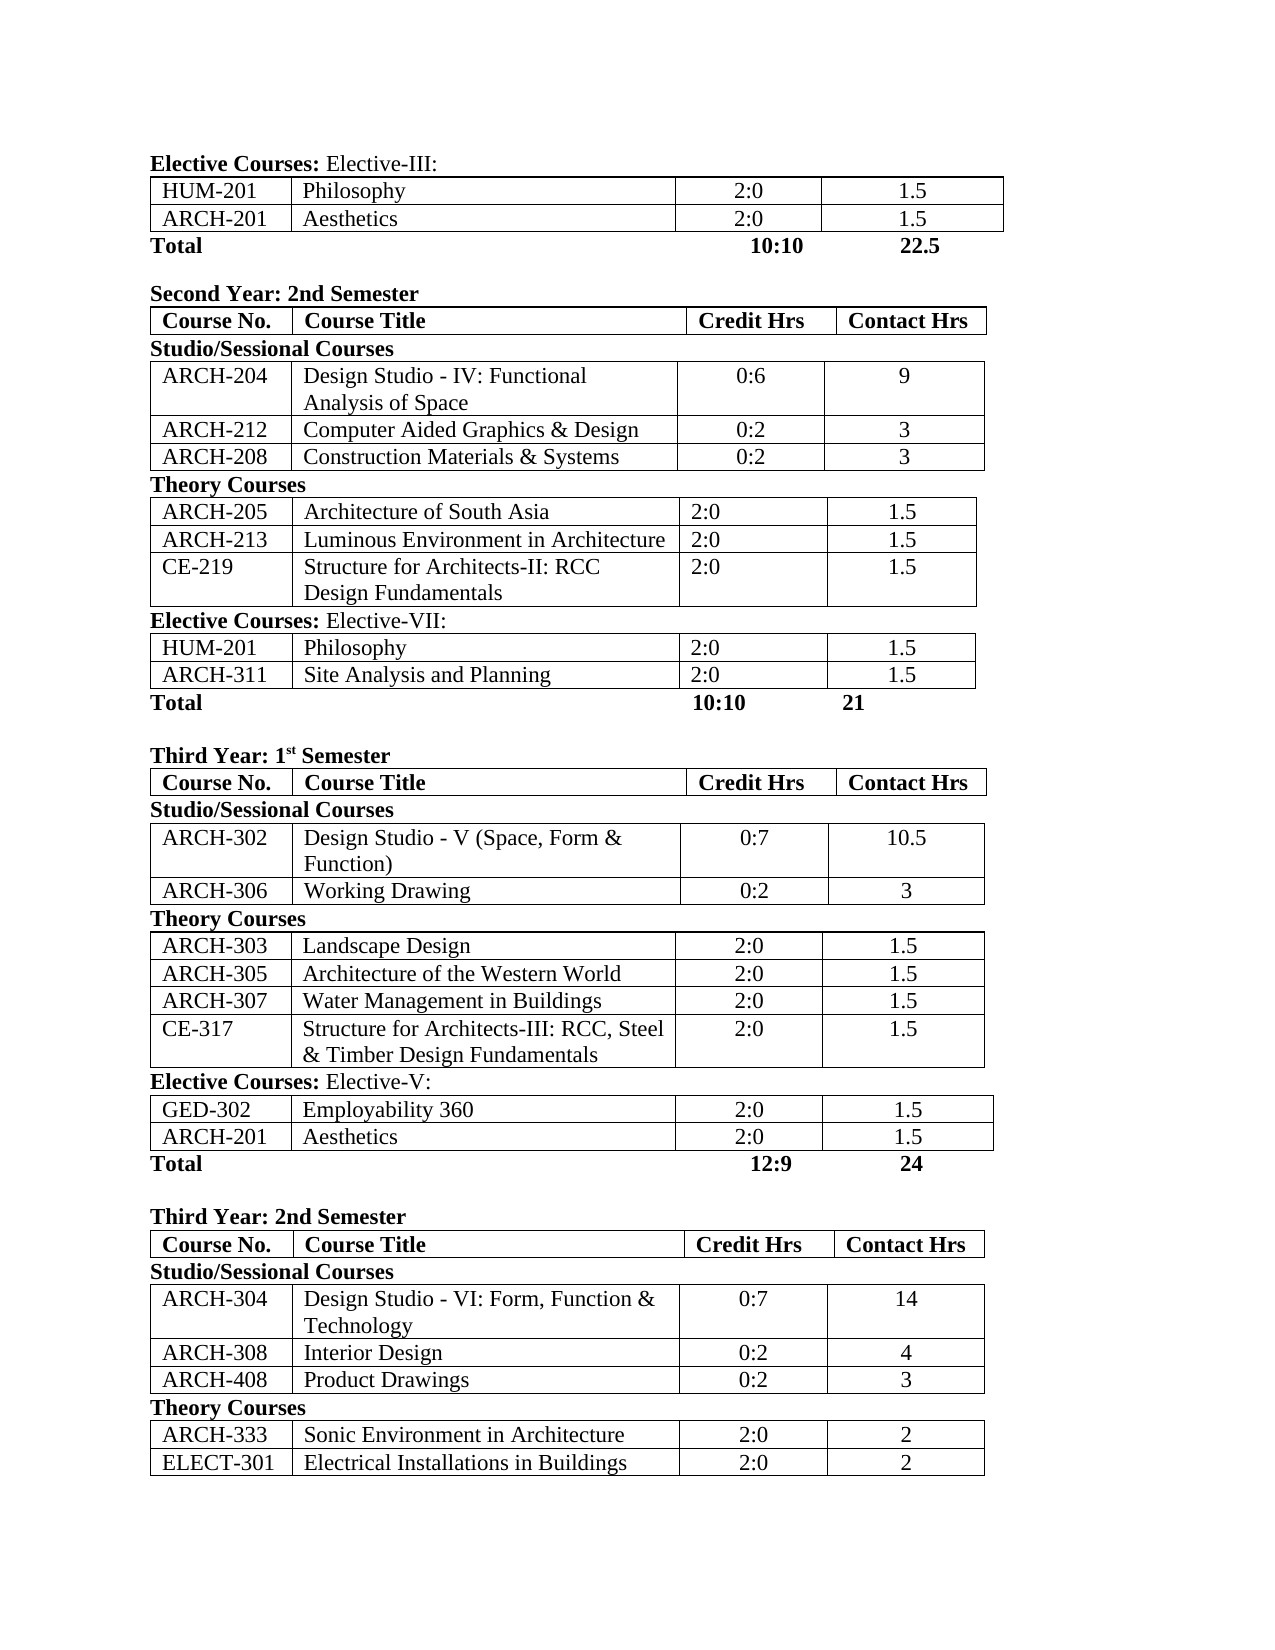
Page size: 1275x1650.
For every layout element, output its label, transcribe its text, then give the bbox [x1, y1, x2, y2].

text Third Year: 1st Semester [150, 742, 1125, 768]
table_header 1.5 [822, 178, 1003, 204]
table_header 1.5 [828, 634, 975, 661]
table_cell 4 [828, 1339, 984, 1366]
table_header 2:0 [680, 498, 827, 524]
table_header 2:0 [676, 1096, 822, 1122]
table_cell 0:2 [680, 1367, 827, 1393]
table_cell ARCH-213 [151, 526, 292, 552]
table_cell ARCH-306 [151, 878, 292, 904]
table_cell 2:0 [676, 1015, 822, 1067]
table_cell ARCH-305 [151, 960, 291, 986]
table_cell Structure for Architects-III: RCC, Steel & Timber Design Fundamentals [292, 1015, 675, 1067]
text Third Year: 2nd Semester [150, 1203, 1125, 1229]
table_cell ARCH-307 [151, 987, 291, 1013]
table_header Philosophy [292, 178, 675, 204]
text Elective Courses: Elective-V: [150, 1068, 1125, 1095]
table_header ARCH-303 [151, 933, 291, 959]
table_cell ARCH-208 [151, 444, 291, 470]
table_cell Site Analysis and Planning [293, 662, 679, 688]
table_header Contact Hrs [835, 1231, 984, 1257]
table_header 2 [828, 1421, 984, 1448]
table_cell ARCH-308 [151, 1339, 292, 1366]
table_header Credit Hrs [685, 1231, 834, 1257]
table_header Design Studio - V (Space, Form & Function) [293, 824, 680, 877]
text Total 12:9 24 [150, 1151, 1125, 1177]
table_cell Structure for Architects-II: RCC Design Fundamentals [293, 553, 679, 606]
table_header Design Studio - VI: Form, Function & Technology [293, 1285, 679, 1338]
table_cell 0:2 [678, 416, 824, 442]
table_cell 2:0 [680, 553, 827, 606]
table_cell 2:0 [680, 662, 827, 688]
table_header 0:7 [681, 824, 828, 877]
table_header HUM-201 [151, 634, 292, 661]
table_cell 0:2 [678, 444, 824, 470]
table_header 2:0 [676, 933, 822, 959]
table_cell 1.5 [823, 960, 984, 986]
table_header Architecture of South Asia [293, 498, 679, 524]
table_header 10.5 [829, 824, 984, 877]
table_cell 1.5 [823, 987, 984, 1013]
table_cell Computer Aided Graphics & Design [292, 416, 677, 442]
table_cell 2:0 [676, 1123, 822, 1149]
table_cell 1.5 [828, 662, 975, 688]
table_header Design Studio - IV: Functional Analysis of Space [292, 362, 677, 415]
text Theory Courses [150, 905, 1125, 931]
table_header 2:0 [676, 178, 821, 204]
text Total 10:10 22.5 [150, 232, 1125, 258]
table_cell ARCH-201 [151, 1123, 291, 1149]
table_header ARCH-333 [151, 1421, 292, 1448]
table_cell ARCH-212 [151, 416, 291, 442]
table_cell ELECT-301 [151, 1449, 292, 1475]
table_cell 1.5 [823, 1015, 984, 1067]
table_header HUM-201 [151, 178, 291, 204]
table_cell Luminous Environment in Architecture [293, 526, 679, 552]
table_cell CE-317 [151, 1015, 291, 1067]
text Elective Courses: Elective-VII: [150, 607, 1125, 633]
table_cell Aesthetics [292, 1123, 675, 1149]
table_cell 1.5 [823, 1123, 993, 1149]
table_header Philosophy [293, 634, 679, 661]
table_header ARCH-205 [151, 498, 292, 524]
table_cell 3 [828, 1367, 984, 1393]
table_header Course No. [151, 1231, 293, 1257]
table_header Contact Hrs [837, 769, 986, 795]
table_header Course Title [293, 308, 686, 334]
table_header Credit Hrs [687, 769, 836, 795]
table_cell ARCH-408 [151, 1367, 292, 1393]
table_header ARCH-304 [151, 1285, 292, 1338]
table_cell 1.5 [828, 553, 976, 606]
table_header Employability 360 [292, 1096, 675, 1122]
table_cell Electrical Installations in Buildings [293, 1449, 679, 1475]
table_header Course No. [151, 769, 292, 795]
text Total 10:10 21 [150, 689, 1125, 715]
table_header Sonic Environment in Architecture [293, 1421, 679, 1448]
text Studio/Sessional Courses [150, 1258, 1125, 1284]
text Theory Courses [150, 1394, 1125, 1420]
table_cell Construction Materials & Systems [292, 444, 677, 470]
text Theory Courses [150, 471, 1125, 497]
table_cell 2:0 [680, 526, 827, 552]
table_header 0:7 [680, 1285, 827, 1338]
table_header 14 [828, 1285, 984, 1338]
table_cell 2:0 [680, 1449, 827, 1475]
table_cell 1.5 [822, 205, 1003, 231]
text Second Year: 2nd Semester [150, 280, 1125, 306]
table_header 0:6 [678, 362, 824, 415]
table_header Course No. [151, 308, 292, 334]
table_header ARCH-204 [151, 362, 291, 415]
table_cell Water Management in Buildings [292, 987, 675, 1013]
table_header 1.5 [823, 933, 984, 959]
table_cell ARCH-201 [151, 205, 291, 231]
table_header GED-302 [151, 1096, 291, 1122]
table_cell Working Drawing [293, 878, 680, 904]
table_cell 2:0 [676, 205, 821, 231]
table_cell Interior Design [293, 1339, 679, 1366]
table_cell 3 [825, 444, 984, 470]
text Elective Courses: Elective-III: [150, 150, 1125, 176]
table_cell 0:2 [680, 1339, 827, 1366]
table_cell 2 [828, 1449, 984, 1475]
table_cell 2:0 [676, 987, 822, 1013]
table_cell 1.5 [828, 526, 976, 552]
table_header 2:0 [680, 634, 827, 661]
table_cell 2:0 [676, 960, 822, 986]
table_cell Architecture of the Western World [292, 960, 675, 986]
table_cell 3 [829, 878, 984, 904]
table_header Landscape Design [292, 933, 675, 959]
text Studio/Sessional Courses [150, 335, 1125, 361]
table_header Contact Hrs [837, 308, 986, 334]
table_cell ARCH-311 [151, 662, 292, 688]
table_cell 3 [825, 416, 984, 442]
table_header Course Title [293, 769, 686, 795]
table_cell 0:2 [681, 878, 828, 904]
table_cell Product Drawings [293, 1367, 679, 1393]
table_cell CE-219 [151, 553, 292, 606]
table_header 1.5 [828, 498, 976, 524]
text Studio/Sessional Courses [150, 796, 1125, 823]
table_header ARCH-302 [151, 824, 292, 877]
table_header 2:0 [680, 1421, 827, 1448]
table_header 1.5 [823, 1096, 993, 1122]
table_header Credit Hrs [687, 308, 836, 334]
table_header 9 [825, 362, 984, 415]
table_cell Aesthetics [292, 205, 675, 231]
table_header Course Title [294, 1231, 684, 1257]
